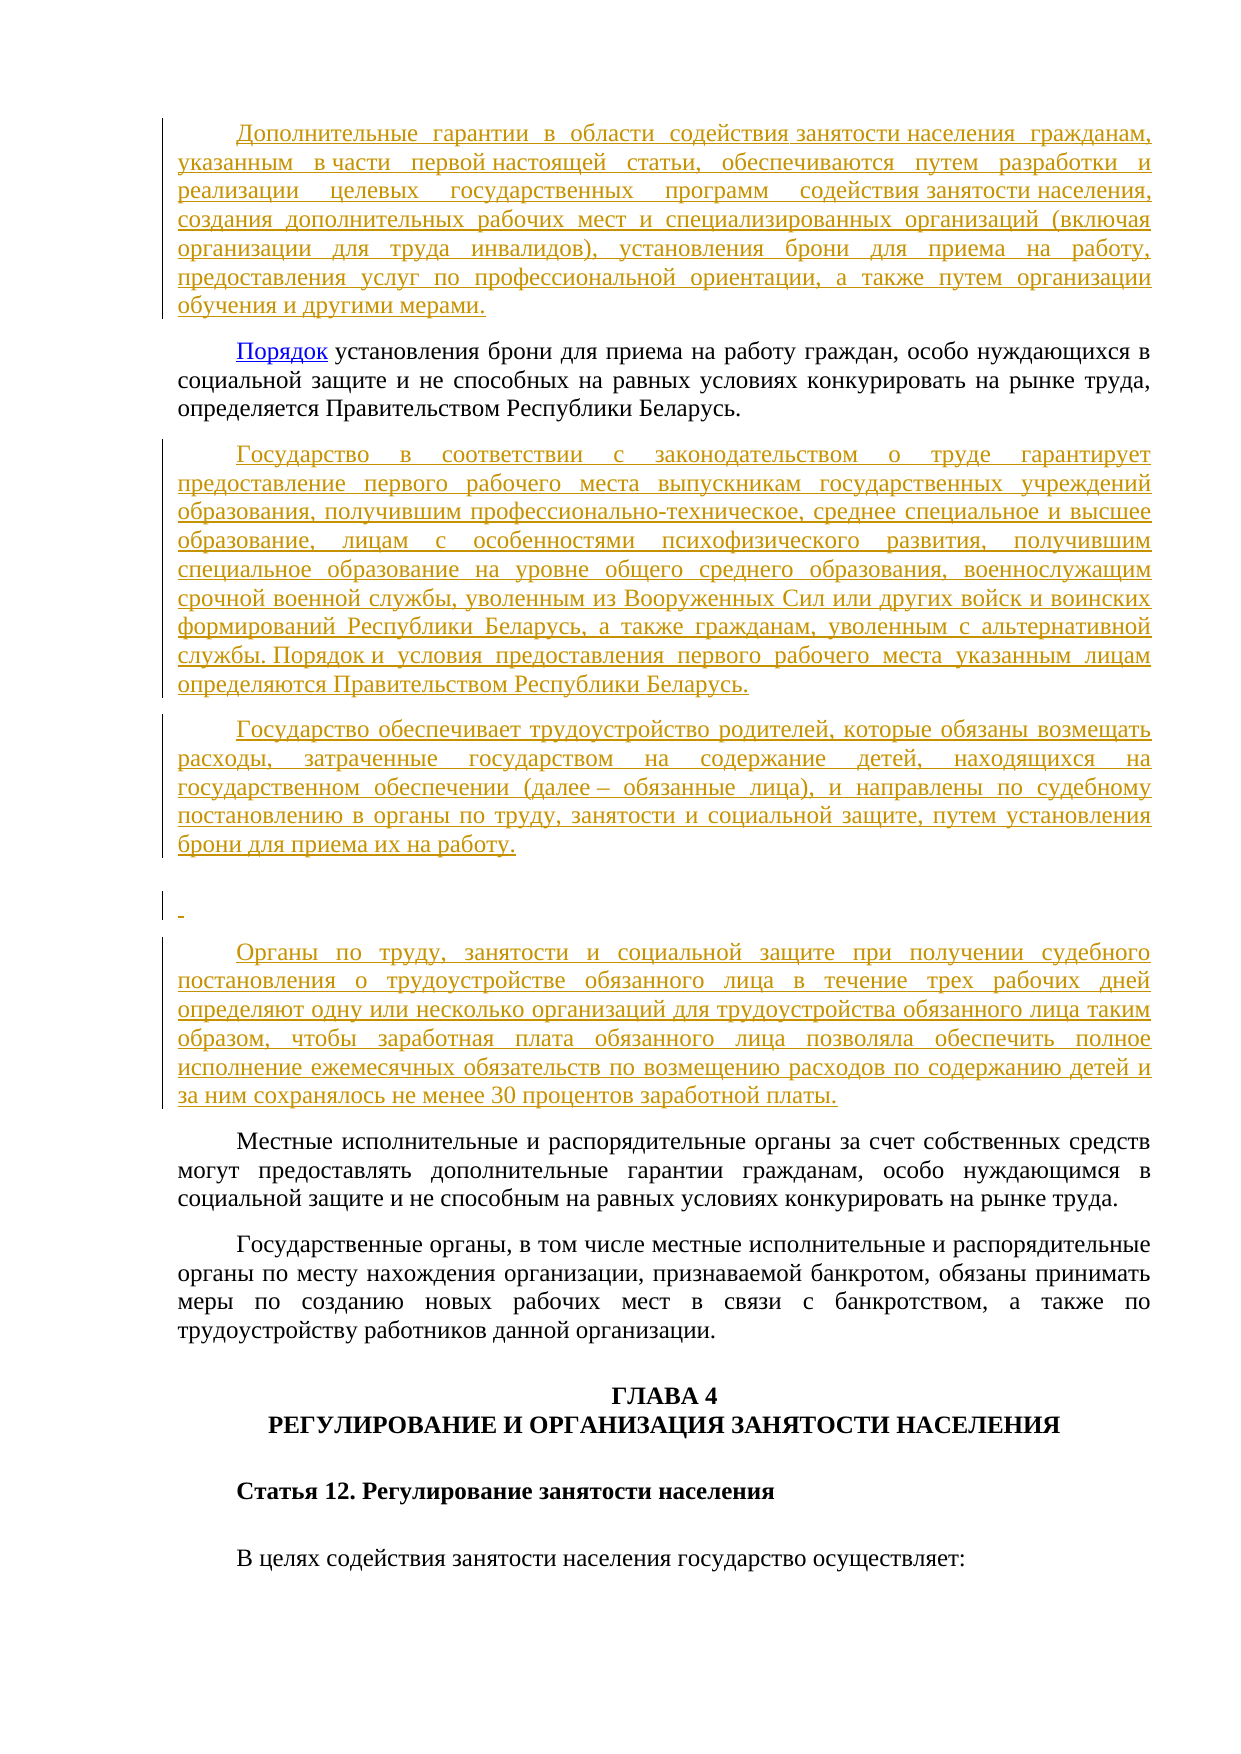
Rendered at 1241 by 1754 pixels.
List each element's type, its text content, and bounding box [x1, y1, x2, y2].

text В целях содействия занятости населения государство осуществляет: [177, 1543, 1152, 1571]
text Государственные органы, в том числе местные исполнительные и распорядительные органы по месту нахождения организации, признаваемой банкротом, обязаны принимать меры по созданию новых рабочих мест в связи с банкротством, а также по трудоустройству работников данной организации. [177, 1229, 1152, 1344]
text ГЛАВА 4 РЕГУЛИРОВАНИЕ И ОРГАНИЗАЦИЯ ЗАНЯТОСТИ НАСЕЛЕНИЯ [177, 1381, 1152, 1439]
text Местные исполнительные и распорядительные органы за счет собственных средств могут предоставлять дополнительные гарантии гражданам, особо нуждающимся в социальной защите и не способным на равных условиях конкурировать на рынке труда. [177, 1126, 1152, 1212]
text Статья 12. Регулирование занятости населения [236, 1476, 1152, 1505]
text Порядок установления брони для приема на работу граждан, особо нуждающихся в социальной защите и не способных на равных условиях конкурировать на рынке труда, определяется Правительством Республики Беларусь. [177, 336, 1152, 422]
